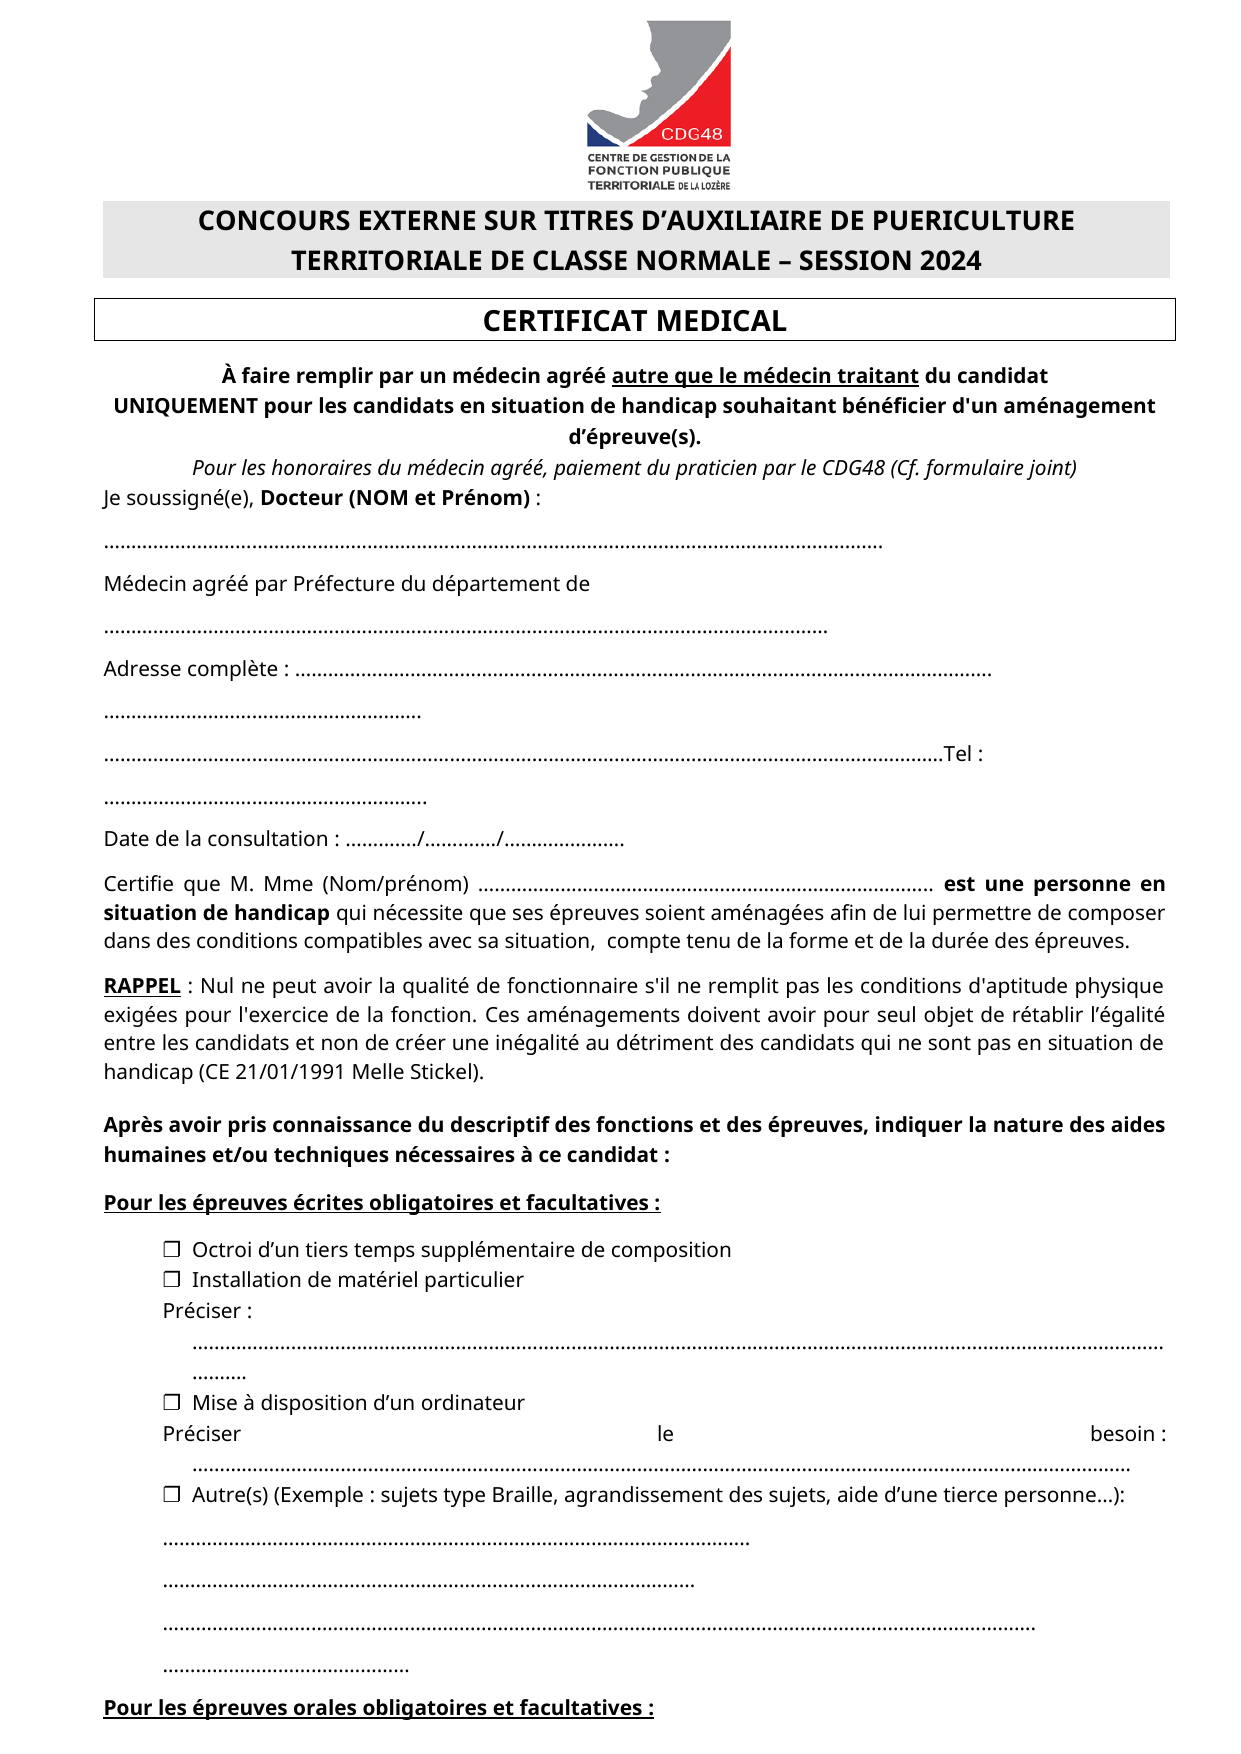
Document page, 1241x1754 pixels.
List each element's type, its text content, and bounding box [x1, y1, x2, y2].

text ❐ Autre(s) (Exemple : sujets type Braille, agrandissement des sujets, aide d’une tierce personne…): [162, 1480, 1166, 1508]
text ❐ Mise à disposition d’un ordinateur [162, 1388, 1166, 1417]
text Date de la consultation : ………..../…………./…………………. [103, 824, 1166, 853]
text Pour les épreuves orales obligatoires et facultatives : [103, 1693, 1166, 1721]
text Préciser le besoin :……………………………………………………………………………………………………………………………………………………… [162, 1419, 1166, 1478]
text CONCOURS EXTERNE SUR TITRES D’AUXILIAIRE DE PUERICULTURE TERRITORIALE DE CLASSE NORMALE – SESSION 2024 [103, 201, 1170, 278]
text Certifie que M. Mme (Nom/prénom) ……………………………………………………………………….. est une personne en situation de handicap qui nécessite que ses épreuves soient aménagées afin de lui permettre de composer dans des conditions compatibles avec sa situation, compte tenu de la forme et de la durée des épreuves. [103, 869, 1166, 954]
text RAPPEL : Nul ne peut avoir la qualité de fonctionnaire s'il ne remplit pas les conditions d'aptitude physique exigées pour l'exercice de la fonction. Ces aménagements doivent avoir pour seul objet de rétablir l’égalité entre les candidats et non de créer une inégalité au détriment des candidats qui ne sont pas en situation de handicap (CE 21/01/1991 Melle Stickel). [103, 972, 1166, 1085]
text Pour les honoraires du médecin agréé, paiement du praticien par le CDG48 (Cf. formulaire joint) [103, 453, 1166, 481]
picture [581, 14, 736, 197]
text Médecin agréé par Préfecture du département de …………………………………………………………………………………………………………………… [103, 569, 1166, 640]
text ……………………………………………………………………………………………..…………………………………………………………………….……………… [162, 1523, 1166, 1594]
text CERTIFICAT MEDICAL [95, 299, 1175, 340]
text ❐ Installation de matériel particulier [162, 1266, 1166, 1294]
text Préciser : ……………………………………………………………………………………………………………………………………………………………………. [162, 1296, 1166, 1386]
text À faire remplir par un médecin agréé autre que le médecin traitant du candidat [103, 361, 1166, 389]
text Après avoir pris connaissance du descriptif des fonctions et des épreuves, indiquer la nature des aides humaines et/ou techniques nécessaires à ce candidat : [103, 1110, 1166, 1169]
text Je soussigné(e), Docteur (NOM et Prénom) : ……………………………………………………………………………………………………………………………. [103, 483, 1166, 554]
text Adresse complète : ……………………………………………………………………………………………………………….…………………………………………………. [103, 654, 1166, 725]
text ………………………………………………………………………………………………………………………………………Tel :………………………………………………….. [103, 739, 1166, 810]
text ❐ Octroi d’un tiers temps supplémentaire de composition [162, 1235, 1166, 1263]
text Pour les épreuves écrites obligatoires et facultatives : [103, 1188, 1166, 1216]
text ……………………………………………………………………………………..…………………………………………………….……………………………………… [162, 1608, 1166, 1679]
text UNIQUEMENT pour les candidats en situation de handicap souhaitant bénéficier d'un aménagement d’épreuve(s). [103, 392, 1166, 451]
